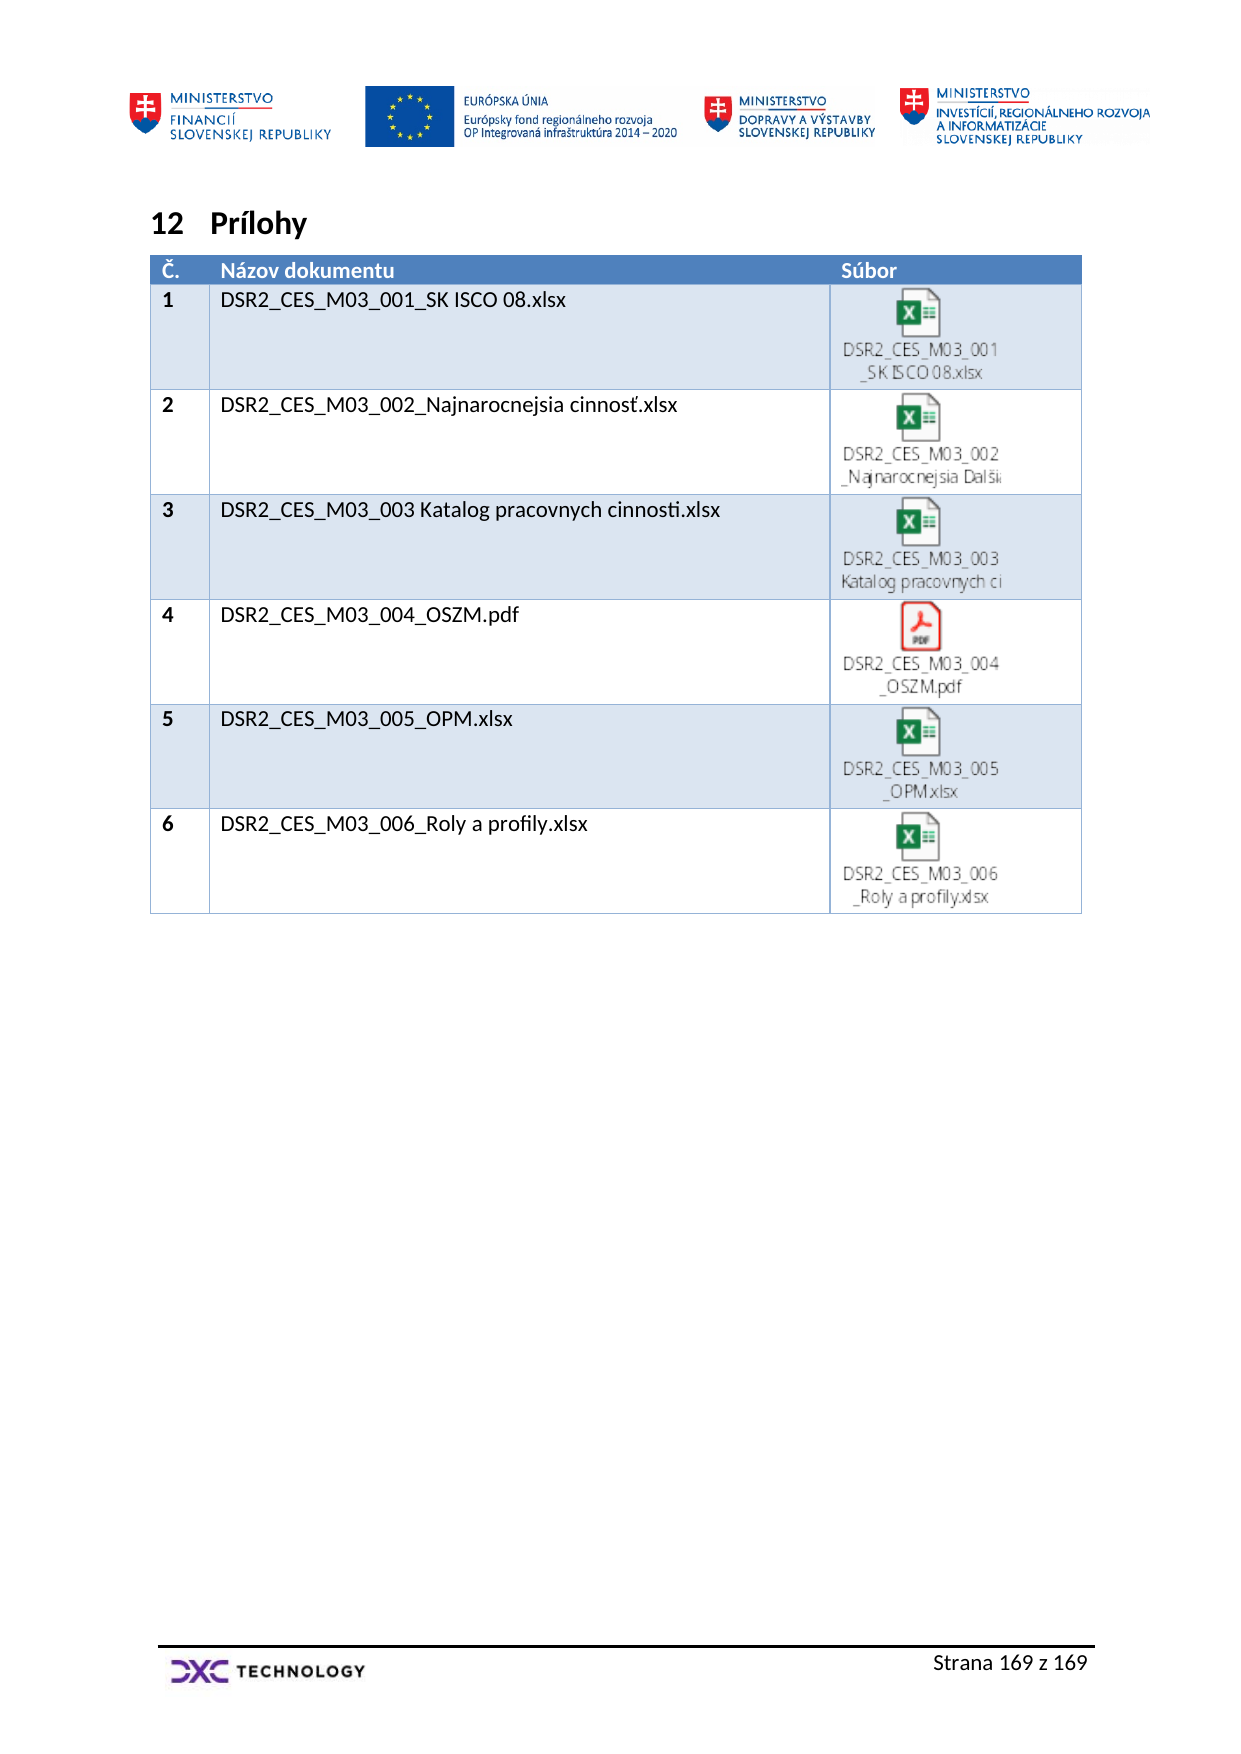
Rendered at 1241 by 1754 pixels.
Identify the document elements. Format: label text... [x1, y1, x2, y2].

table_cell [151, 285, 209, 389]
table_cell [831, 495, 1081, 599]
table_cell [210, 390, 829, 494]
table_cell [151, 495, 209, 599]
subtitle Prílohy [150, 202, 1090, 243]
picture [129, 93, 331, 142]
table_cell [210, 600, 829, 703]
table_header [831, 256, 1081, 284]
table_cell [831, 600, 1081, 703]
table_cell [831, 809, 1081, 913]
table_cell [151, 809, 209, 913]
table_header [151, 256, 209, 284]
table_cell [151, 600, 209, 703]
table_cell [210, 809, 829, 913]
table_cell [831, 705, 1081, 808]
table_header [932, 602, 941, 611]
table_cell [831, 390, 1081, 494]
picture [164, 1648, 381, 1697]
picture [900, 88, 1150, 146]
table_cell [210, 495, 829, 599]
picture [365, 86, 875, 147]
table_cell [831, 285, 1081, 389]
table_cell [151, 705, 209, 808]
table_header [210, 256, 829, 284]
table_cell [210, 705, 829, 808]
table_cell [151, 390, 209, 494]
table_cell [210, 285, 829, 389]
